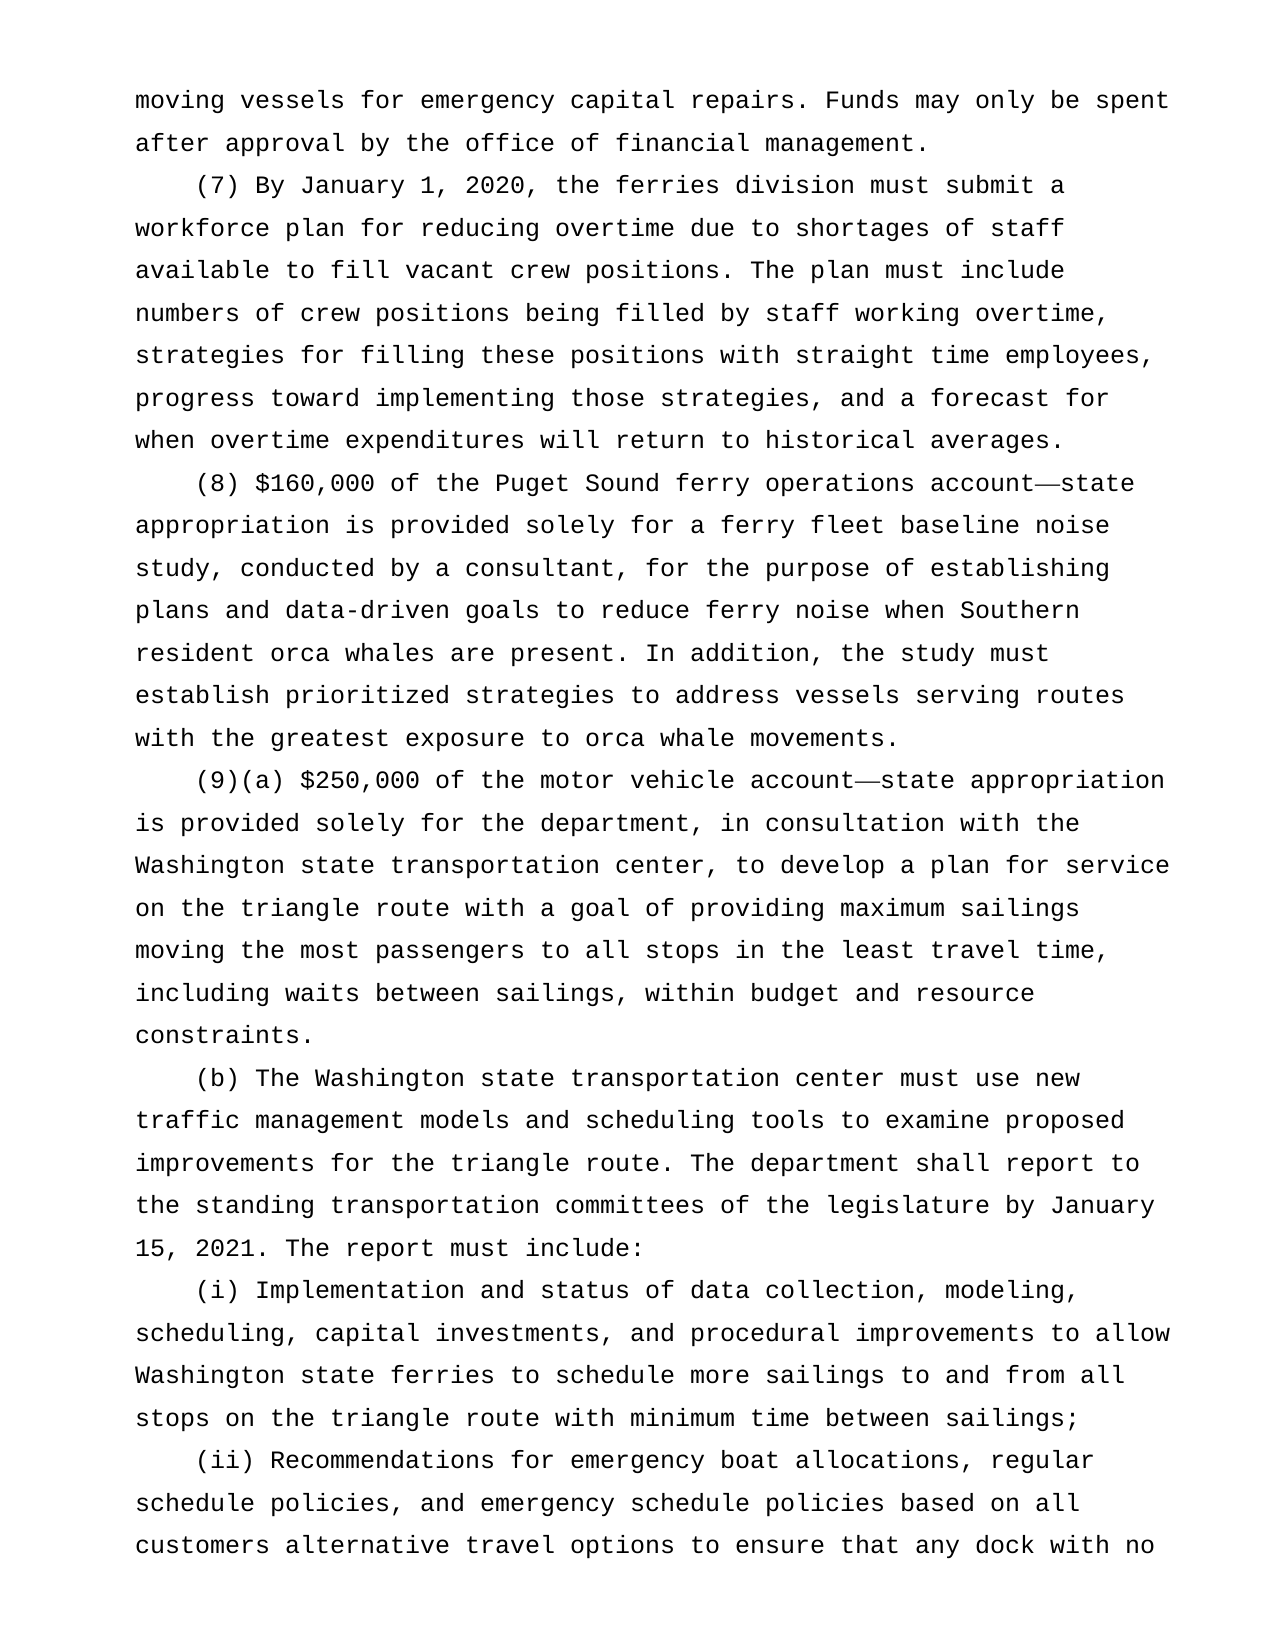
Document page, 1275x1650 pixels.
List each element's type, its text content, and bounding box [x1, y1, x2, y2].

text (b) The Washington state transportation center must use new traffic management models and scheduling tools to examine proposed improvements for the triangle route. The department shall report to the standing transportation committees of the legislature by January 15, 2021. The report must include: [135, 1052, 1170, 1265]
text (i) Implementation and status of data collection, modeling, scheduling, capital investments, and procedural improvements to allow Washington state ferries to schedule more sailings to and from all stops on the triangle route with minimum time between sailings; [135, 1265, 1170, 1435]
text (9)(a) $250,000 of the motor vehicle account—state appropriation is provided solely for the department, in consultation with the Washington state transportation center, to develop a plan for service on the triangle route with a goal of providing maximum sailings moving the most passengers to all stops in the least travel time, including waits between sailings, within budget and resource constraints. [135, 755, 1170, 1052]
text (7) By January 1, 2020, the ferries division must submit a workforce plan for reducing overtime due to shortages of staff available to fill vacant crew positions. The plan must include numbers of crew positions being filled by staff working overtime, strategies for filling these positions with straight time employees, progress toward implementing those strategies, and a forecast for when overtime expenditures will return to historical averages. [135, 160, 1170, 457]
text (8) $160,000 of the Puget Sound ferry operations account—state appropriation is provided solely for a ferry fleet baseline noise study, conducted by a consultant, for the purpose of establishing plans and data-driven goals to reduce ferry noise when Southern resident orca whales are present. In addition, the study must establish prioritized strategies to address vessels serving routes with the greatest exposure to orca whale movements. [135, 457, 1170, 755]
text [135, 1435, 1170, 1562]
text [135, 75, 1170, 160]
